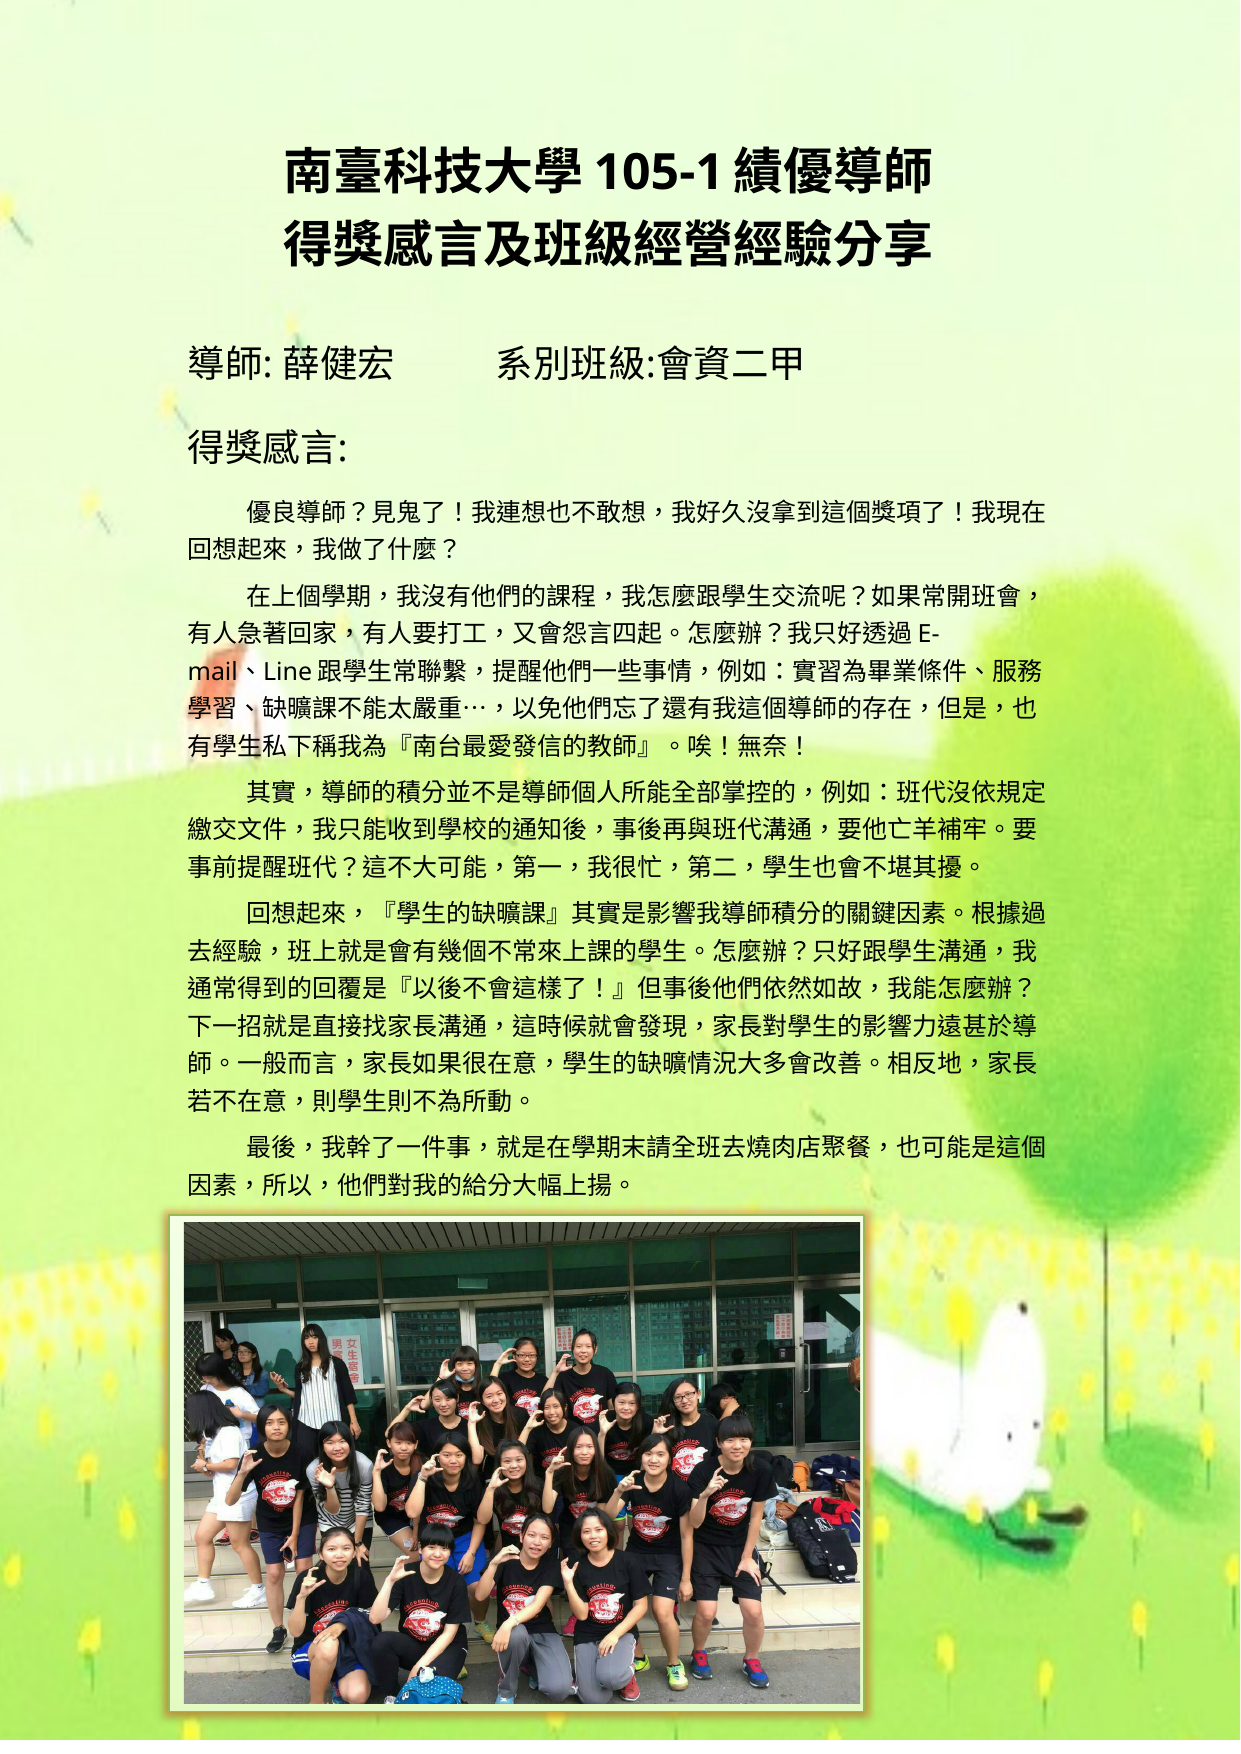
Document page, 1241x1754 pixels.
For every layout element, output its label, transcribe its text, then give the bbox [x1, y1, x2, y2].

text 回想起來，『學生的缺曠課』其實是影響我導師積分的關鍵因素。根據過去經驗，班上就是會有幾個不常來上課的學生。怎麼辦？只好跟學生溝通，我通常得到的回覆是『以後不會這樣了！』但事後他們依然如故，我能怎麼辦？下一招就是直接找家長溝通，這時候就會發現，家長對學生的影響力遠甚於導師。一般而言，家長如果很在意，學生的缺曠情況大多會改善。相反地，家長若不在意，則學生則不為所動。 [187, 893, 1053, 1118]
text 在上個學期，我沒有他們的課程，我怎麼跟學生交流呢？如果常開班會，有人急著回家，有人要打工，又會怨言四起。怎麼辦？我只好透過E-mail、Line跟學生常聯繫，提醒他們一些事情，例如：實習為畢業條件、服務學習、缺曠課不能太嚴重…，以免他們忘了還有我這個導師的存在，但是，也有學生私下稱我為『南台最愛發信的教師』。唉！無奈！ [187, 575, 1053, 763]
text 其實，導師的積分並不是導師個人所能全部掌控的，例如：班代沒依規定繳交文件，我只能收到學校的通知後，事後再與班代溝通，要他亡羊補牢。要事前提醒班代？這不大可能，第一，我很忙，第二，學生也會不堪其擾。 [187, 772, 1053, 884]
text 優良導師？見鬼了！我連想也不敢想，我好久沒拿到這個獎項了！我現在回想起來，我做了什麼？ [187, 491, 1053, 566]
text 導師: 薛健宏 系別班級:會資二甲 [187, 323, 1053, 398]
picture [0, 0, 1241, 1740]
text 得獎感言: [187, 407, 1053, 482]
text 最後，我幹了一件事，就是在學期末請全班去燒肉店聚餐，也可能是這個因素，所以，他們對我的給分大幅上揚。 [187, 1127, 1053, 1202]
